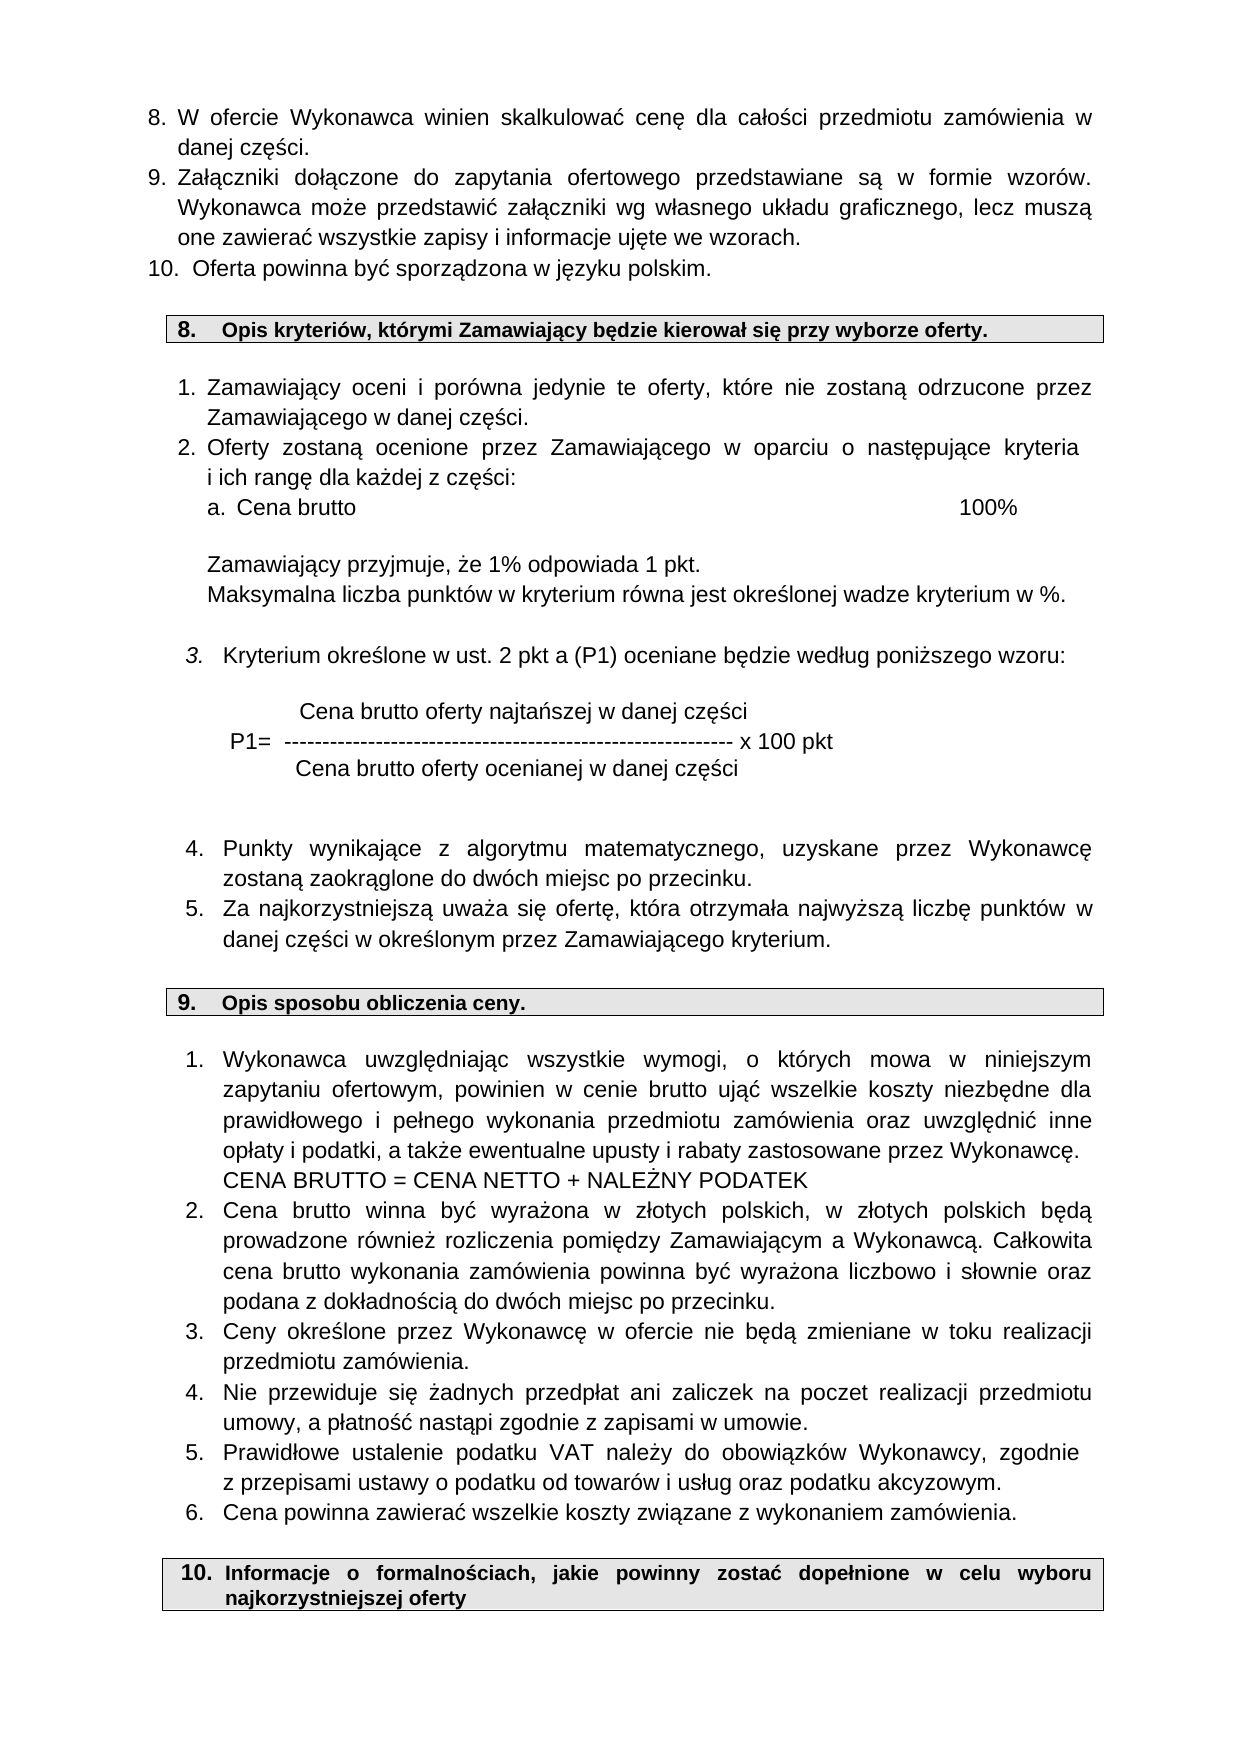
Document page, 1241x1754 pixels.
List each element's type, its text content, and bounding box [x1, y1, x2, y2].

list Cena brutto 100% [207, 494, 1092, 521]
list Oferty zostaną ocenione przez Zamawiającego w oparciu o następujące kryteria i ich rangę dla każdej z części: [177, 434, 1092, 491]
list Załączniki dołączone do zapytania ofertowego przedstawiane są w formie wzorów. Wykonawca może przedstawić załączniki wg własnego układu graficznego, lecz muszą one zawierać wszystkie zapisy i informacje ujęte we wzorach. [148, 164, 1092, 251]
list Wykonawca uwzględniając wszystkie wymogi, o których mowa w niniejszym zapytaniu ofertowym, powinien w cenie brutto ująć wszelkie koszty niezbędne dla prawidłowego i pełnego wykonania przedmiotu zamówienia oraz uwzględnić inne opłaty i podatki, a także ewentualne upusty i rabaty zastosowane przez Wykonawcę. [185, 1046, 1092, 1163]
list W ofercie Wykonawca winien skalkulować cenę dla całości przedmiotu zamówienia w danej części. [148, 103, 1092, 160]
list Za najkorzystniejszą uważa się ofertę, która otrzymała najwyższą liczbę punktów w danej części w określonym przez Zamawiającego kryterium. [185, 895, 1092, 953]
text Cena brutto oferty najtańszej w danej części [223, 698, 1092, 724]
list Zamawiający oceni i porówna jedynie te oferty, które nie zostaną odrzucone przez Zamawiającego w danej części. [177, 373, 1092, 430]
list Ceny określone przez Wykonawcę w ofercie nie będą zmieniane w toku realizacji przedmiotu zamówienia. [185, 1318, 1092, 1374]
list Nie przewiduje się żadnych przedpłat ani zaliczek na poczet realizacji przedmiotu umowy, a płatność nastąpi zgodnie z zapisami w umowie. [185, 1378, 1092, 1435]
table_header Opis sposobu obliczenia ceny. [167, 989, 1103, 1015]
table_header Opis kryteriów, którymi Zamawiający będzie kierował się przy wyborze oferty. [167, 316, 1103, 342]
text Zamawiający przyjmuje, że 1% odpowiada 1 pkt. [207, 551, 1092, 577]
text CENA BRUTTO = CENA NETTO + NALEŻNY PODATEK [223, 1167, 1092, 1193]
text Maksymalna liczba punktów w kryterium równa jest określonej wadze kryterium w %. [207, 581, 1092, 607]
table_header Informacje o formalnościach, jakie powinny zostać dopełnione w celu wyboru najkorzystniejszej oferty [163, 1559, 1103, 1609]
list Prawidłowe ustalenie podatku VAT należy do obowiązków Wykonawcy, zgodnie z przepisami ustawy o podatku od towarów i usług oraz podatku akcyzowym. [185, 1439, 1092, 1495]
text P1= ----------------------------------------------------------- x 100 pkt [185, 728, 1092, 755]
list Kryterium określone w ust. 2 pkt a (P1) oceniane będzie według poniższego wzoru: [185, 642, 1092, 668]
list Punkty wynikające z algorytmu matematycznego, uzyskane przez Wykonawcę zostaną zaokrąglone do dwóch miejsc po przecinku. [185, 834, 1092, 891]
text Cena brutto oferty ocenianej w danej części [223, 755, 1092, 781]
list Cena powinna zawierać wszelkie koszty związane z wykonaniem zamówienia. [185, 1499, 1092, 1526]
list Oferta powinna być sporządzona w języku polskim. [148, 254, 1092, 281]
list Cena brutto winna być wyrażona w złotych polskich, w złotych polskich będą prowadzone również rozliczenia pomiędzy Zamawiającym a Wykonawcą. Całkowita cena brutto wykonania zamówienia powinna być wyrażona liczbowo i słownie oraz podana z dokładnością do dwóch miejsc po przecinku. [185, 1197, 1092, 1314]
